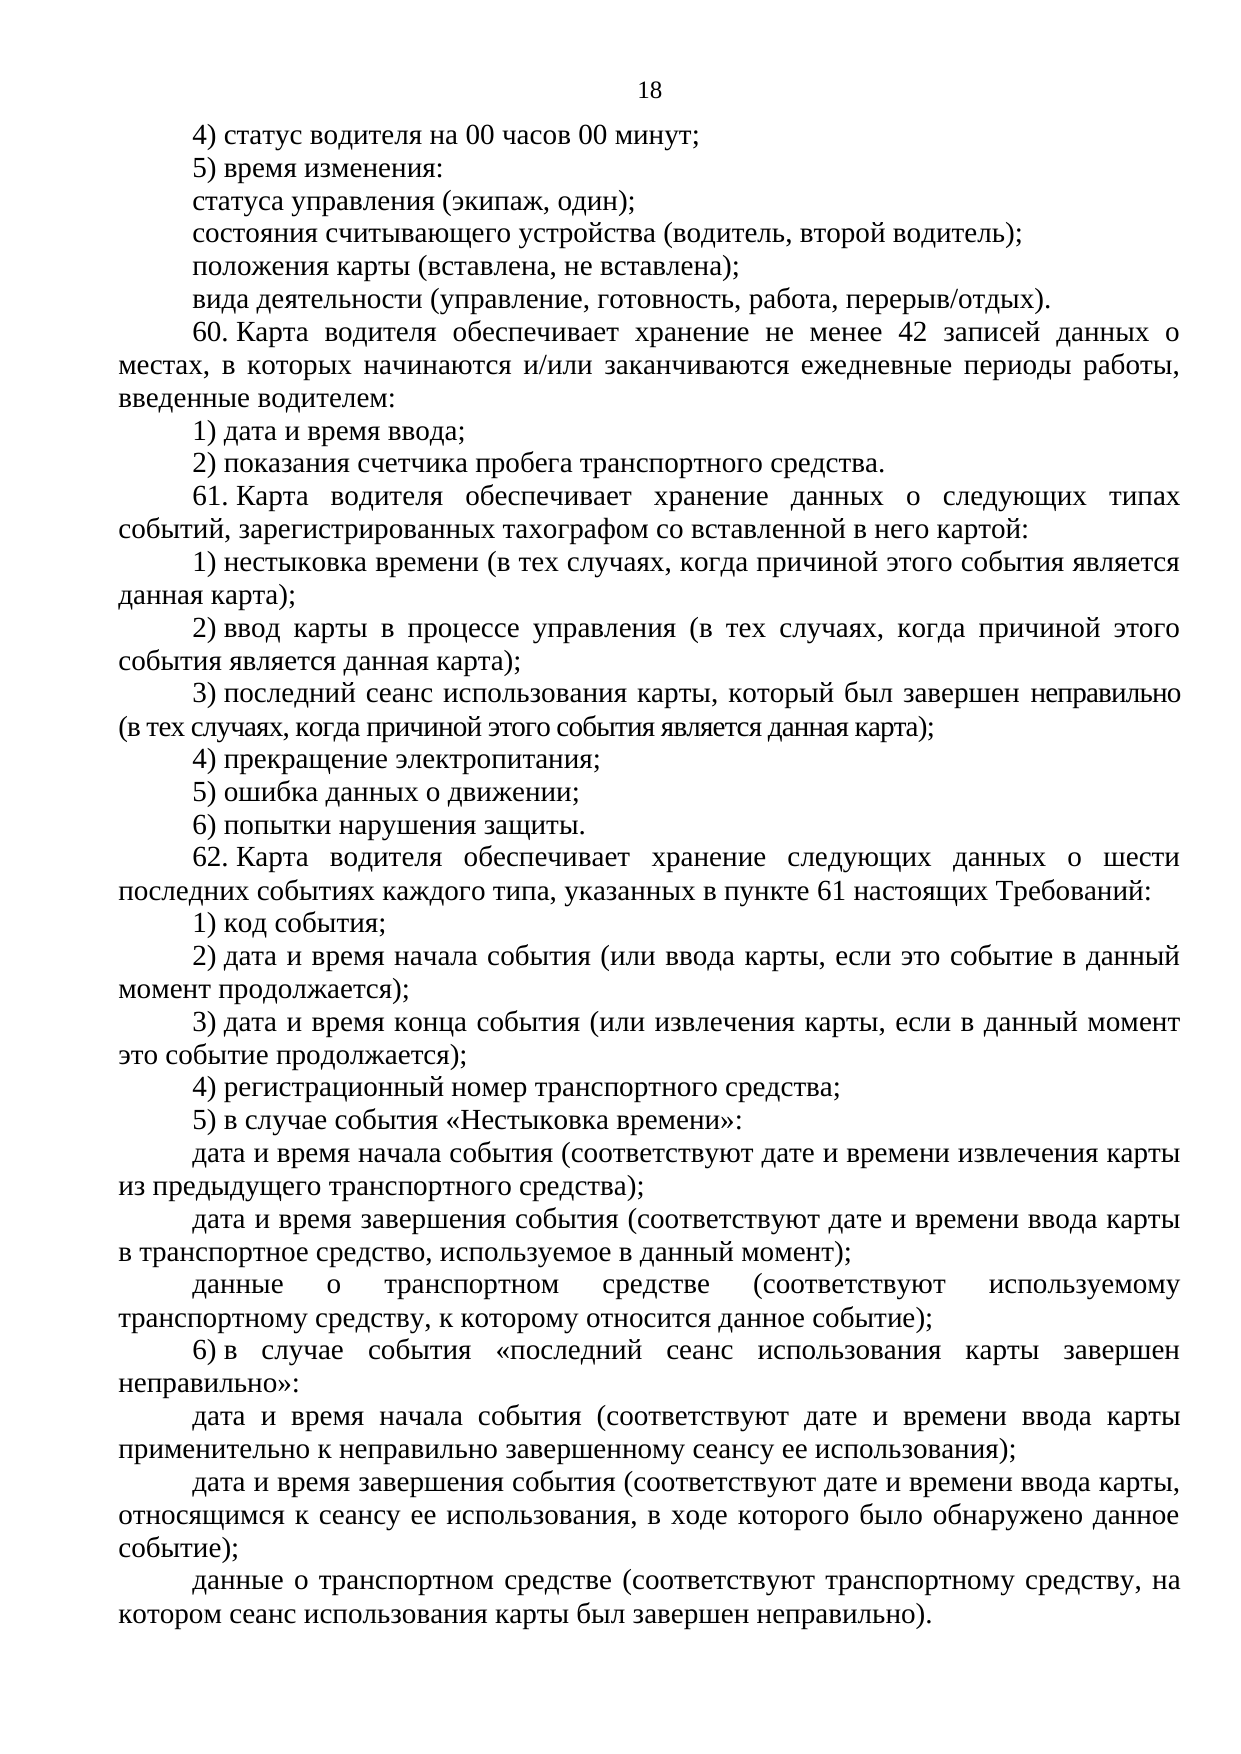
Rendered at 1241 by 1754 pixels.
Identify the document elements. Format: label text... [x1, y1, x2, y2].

text статуса управления (экипаж, один); [118, 184, 1181, 217]
text 4) статус водителя на 00 часов 00 минут; [118, 118, 1181, 151]
text 61. Карта водителя обеспечивает хранение данных о следующих типах событий, зарегистрированных тахографом со вставленной в него картой: [118, 479, 1181, 545]
text 5) время изменения: [118, 151, 1181, 184]
text данные о транспортном средстве (соответствуют транспортному средству, на котором сеанс использования карты был завершен неправильно). [118, 1563, 1181, 1629]
text данные о транспортном средстве (соответствуют используемому транспортному средству, к которому относится данное событие); [118, 1268, 1181, 1333]
text 5) ошибка данных о движении; [118, 775, 1181, 808]
text 1) нестыковка времени (в тех случаях, когда причиной этого события является данная карта); [118, 545, 1181, 611]
text 2) дата и время начала события (или ввода карты, если это событие в данный момент продолжается); [118, 939, 1181, 1005]
text дата и время завершения события (соответствуют дате и времени ввода карты, относящимся к сеансу ее использования, в ходе которого было обнаружено данное событие); [118, 1465, 1181, 1563]
text 4) прекращение электропитания; [118, 742, 1181, 775]
text 4) регистрационный номер транспортного средства; [118, 1071, 1181, 1103]
text состояния считывающего устройства (водитель, второй водитель); [118, 217, 1181, 249]
text 3) последний сеанс использования карты, который был завершен неправильно (в тех случаях, когда причиной этого события является данная карта); [118, 676, 1181, 742]
text дата и время начала события (соответствуют дате и времени извлечения карты из предыдущего транспортного средства); [118, 1136, 1181, 1202]
text 2) показания счетчика пробега транспортного средства. [118, 446, 1181, 479]
text 2) ввод карты в процессе управления (в тех случаях, когда причиной этого события является данная карта); [118, 611, 1181, 676]
text дата и время завершения события (соответствуют дате и времени ввода карты в транспортное средство, используемое в данный момент); [118, 1202, 1181, 1268]
text 1) код события; [118, 906, 1181, 939]
text положения карты (вставлена, не вставлена); [118, 249, 1181, 282]
text 3) дата и время конца события (или извлечения карты, если в данный момент это событие продолжается); [118, 1005, 1181, 1071]
text вида деятельности (управление, готовность, работа, перерыв/отдых). [118, 282, 1181, 315]
text 1) дата и время ввода; [118, 414, 1181, 446]
text 62. Карта водителя обеспечивает хранение следующих данных о шести последних событиях каждого типа, указанных в пункте 61 настоящих Требований: [118, 841, 1181, 906]
text 6) попытки нарушения защиты. [118, 808, 1181, 841]
text 60. Карта водителя обеспечивает хранение не менее 42 записей данных о местах, в которых начинаются и/или заканчиваются ежедневные периоды работы, введенные водителем: [118, 315, 1181, 414]
text 5) в случае события «Нестыковка времени»: [118, 1103, 1181, 1136]
text 6) в случае события «последний сеанс использования карты завершен неправильно»: [118, 1333, 1181, 1399]
text дата и время начала события (соответствуют дате и времени ввода карты применительно к неправильно завершенному сеансу ее использования); [118, 1399, 1181, 1465]
